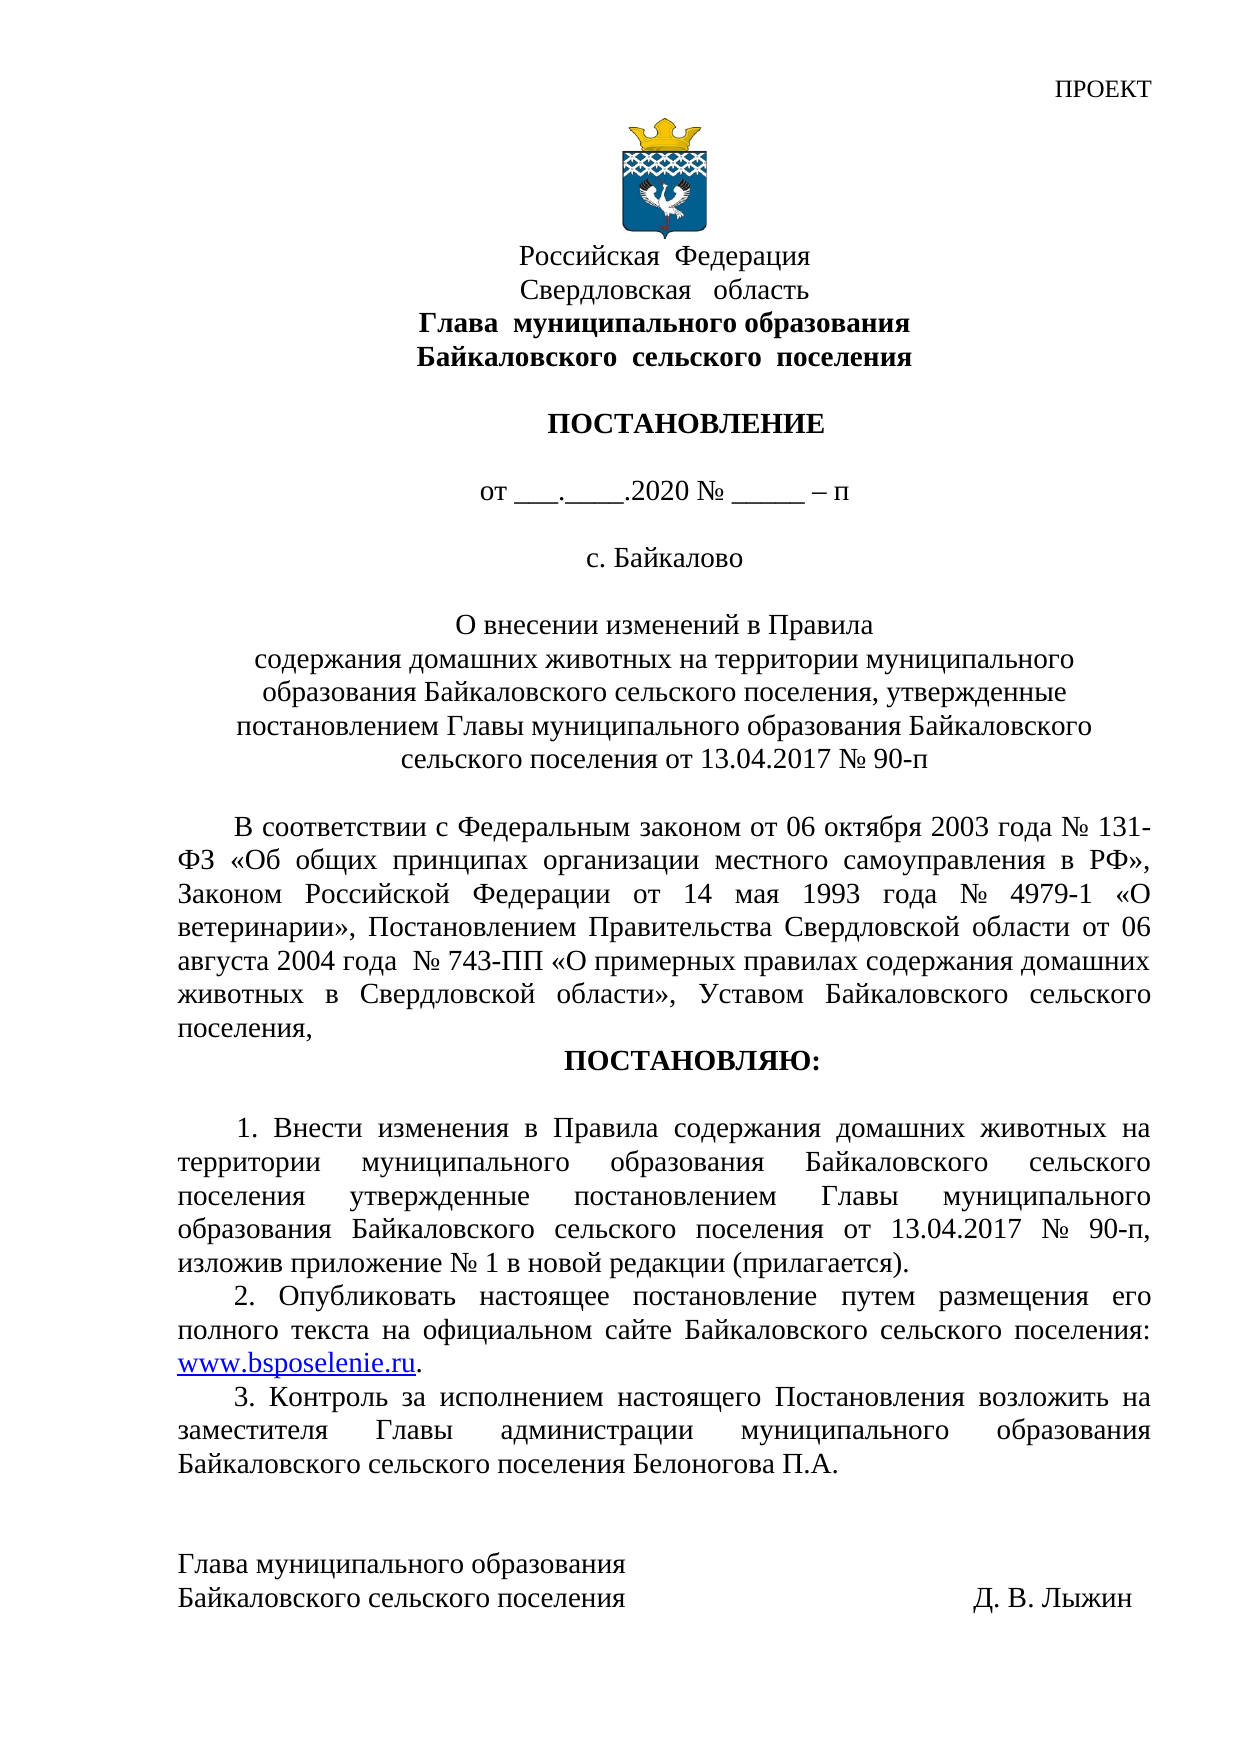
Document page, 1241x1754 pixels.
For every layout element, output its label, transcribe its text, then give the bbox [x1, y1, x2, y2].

text Глава муниципального образования [177, 306, 1152, 339]
text ПОСТАНОВЛЯЮ: [177, 1043, 1152, 1077]
text Байкаловского сельского поселения Д. В. Лыжин [177, 1580, 1152, 1614]
text 1. Внести изменения в Правила содержания домашних животных на территории муниципального образования Байкаловского сельского поселения утвержденные постановлением Главы муниципального образования Байкаловского сельского поселения от 13.04.2017 № 90-п, изложив приложение № 1 в новой редакции (прилагается). [177, 1111, 1152, 1278]
text Российская Федерация [177, 238, 1152, 272]
text Свердловская область [177, 272, 1152, 306]
text О внесении изменений в Правила [177, 607, 1152, 641]
text с. Байкалово [177, 540, 1152, 574]
text Глава муниципального образования [177, 1547, 1152, 1580]
picture [622, 118, 707, 239]
text 2. Опубликовать настоящее постановление путем размещения его полного текста на официальном сайте Байкаловского сельского поселения: www.bsposelenie.ru. [177, 1278, 1152, 1379]
text содержания домашних животных на территории муниципального образования Байкаловского сельского поселения, утвержденные постановлением Главы муниципального образования Байкаловского сельского поселения от 13.04.2017 № 90-п [177, 641, 1152, 775]
text В соответствии с Федеральным законом от 06 октября 2003 года № 131-ФЗ «Об общих принципах организации местного самоуправления в РФ», Законом Российской Федерации от 14 мая 1993 года № 4979-1 «О ветеринарии», Постановлением Правительства Свердловской области от 06 августа 2004 года № 743-ПП «О примерных правилах содержания домашних животных в Свердловской области», Уставом Байкаловского сельского поселения, [177, 809, 1152, 1043]
text Байкаловского сельского поселения [177, 339, 1152, 373]
text ПОСТАНОВЛЕНИЕ [177, 406, 1152, 440]
text 3. Контроль за исполнением настоящего Постановления возложить на заместителя Главы администрации муниципального образования Байкаловского сельского поселения Белоногова П.А. [177, 1379, 1152, 1479]
text от ___.____.2020 № _____ – п [177, 473, 1152, 507]
